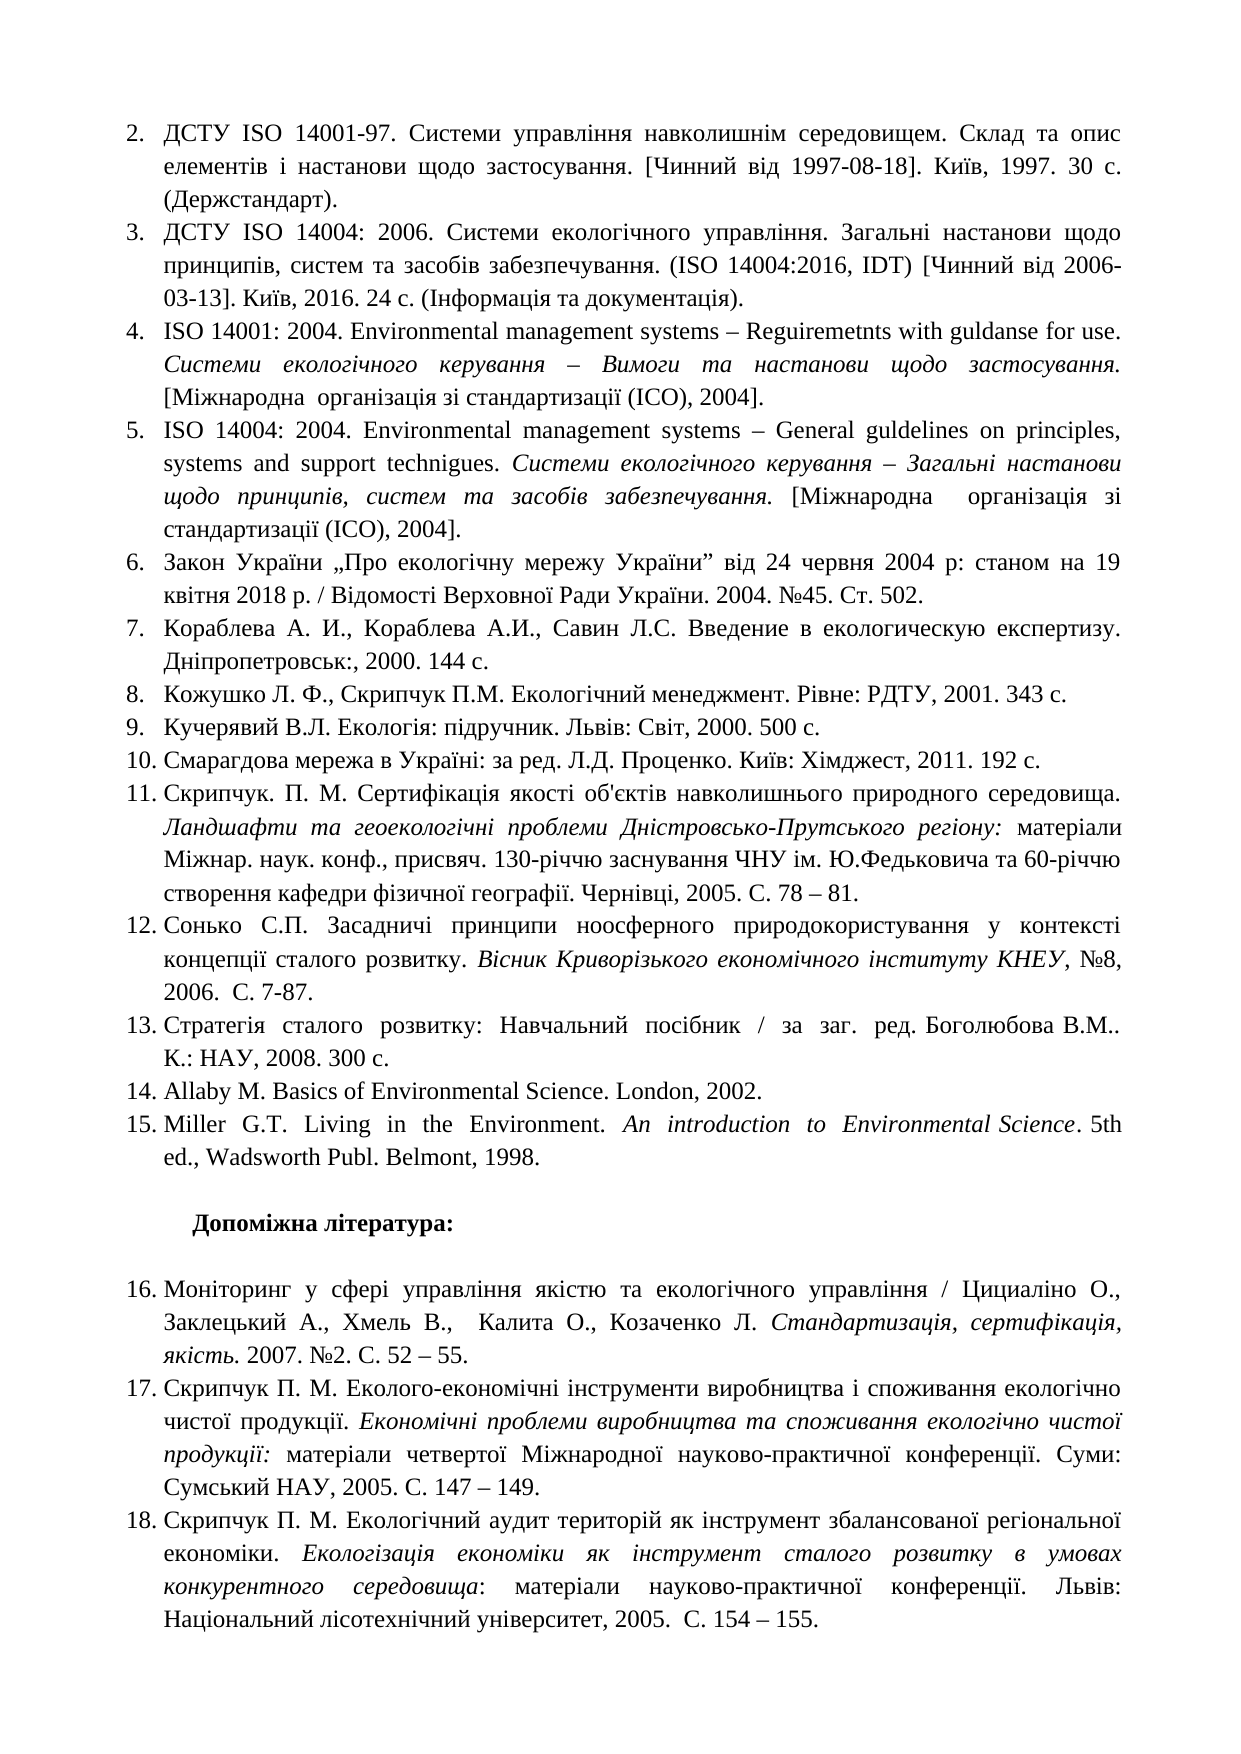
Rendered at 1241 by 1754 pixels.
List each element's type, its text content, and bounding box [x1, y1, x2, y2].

list ISO 14001: 2004. Environmental management systems – Reguiremetnts with guldanse for use. Системи екологічного керування – Вимоги та настанови щодо застосування. [Міжнародна організація зі стандартизації (ІСО), 2004]. [126, 316, 1122, 411]
list Miller G.T. Living in the Environment. An introduction to Environmental Science. 5th ed., Wadsworth Publ. Belmont, 1998. [126, 1109, 1122, 1171]
list Стратегія сталого розвитку: Навчальний посібник / за заг. ред. Боголюбова В.М.. К.: НАУ, 2008. 300 с. [126, 1010, 1122, 1071]
list Allaby M. Basics of Environmental Science. London, 2002. [126, 1076, 1122, 1104]
list Кожушко Л. Ф., Скрипчук П.М. Екологічний менеджмент. Рівне: РДТУ, 2001. 343 с. [126, 679, 1122, 708]
list Кучерявий В.Л. Екологія: підручник. Львів: Світ, 2000. 500 с. [126, 712, 1122, 741]
list Закон України „Про екологічну мережу України” від 24 червня 2004 р: станом на 19 квітня 2018 р. / Відомості Верховної Ради України. 2004. №45. Ст. 502. [126, 547, 1122, 609]
list ДСТУ ISO 14001-97. Системи управління навколишнім середовищем. Склад та опис елементів і настанови щодо застосування. [Чинний від 1997-08-18]. Київ, 1997. 30 с. (Держстандарт). [126, 118, 1122, 213]
list Скрипчук. П. М. Сертифікація якості об'єктів навколишнього природного середовища. Ландшафти та геоекологічні проблеми Дністровсько-Прутського регіону: матеріали Міжнар. наук. конф., присвяч. 130-річчю заснування ЧНУ ім. Ю.Федьковича та 60-річчю створення кафедри фізичної географії. Чернівці, 2005. С. 78 – 81. [126, 778, 1122, 906]
list Скрипчук П. М. Екологічний аудит територій як інструмент збалансованої регіональної економіки. Екологізація економіки як інструмент сталого розвитку в умовах конкурентного середовища: матеріали науково-практичної конференції. Львів: Національний лісотехнічний університет, 2005. С. 154 – 155. [126, 1505, 1122, 1633]
list Скрипчук П. М. Еколого-економічні інструменти виробництва і споживання екологічно чистої продукції. Економічні проблеми виробництва та споживання екологічно чистої продукції: матеріали четвертої Міжнародної науково-практичної конференції. Суми: Сумський НАУ, 2005. С. 147 – 149. [126, 1373, 1122, 1501]
list Сонько С.П. Засадничі принципи ноосферного природокористування у контексті концепції сталого розвитку. Вісник Криворізького економічного інституту КНЕУ, №8, 2006. С. 7-87. [126, 911, 1122, 1005]
text Допоміжна література: [118, 1208, 1122, 1237]
list Моніторинг у сфері управління якістю та екологічного управління / Цициаліно О., Заклецький А., Хмель В., Калита О., Козаченко Л. Стандартизація, сертифікація, якість. 2007. №2. С. 52 – 55. [126, 1274, 1122, 1369]
list ДСТУ ISO 14004: 2006. Системи екологічного управління. Загальні настанови щодо принципів, систем та засобів забезпечування. (ISO 14004:2016, IDT) [Чинний від 2006-03-13]. Київ, 2016. 24 с. (Інформація та документація). [126, 217, 1122, 312]
list ISO 14004: 2004. Environmental management systems – General guldelines on principles, systems and support technigues. Системи екологічного керування – Загальні настанови щодо принципів, систем та засобів забезпечування. [Міжнародна організація зі стандартизації (ІСО), 2004]. [126, 415, 1122, 543]
list Смарагдова мережа в Україні: за ред. Л.Д. Проценко. Київ: Хімджест, 2011. 192 с. [126, 746, 1122, 774]
list Кораблева А. И., Кораблева А.И., Савин Л.С. Введение в екологическую експертизу. Дніпропетровськ:, 2000. 144 с. [126, 613, 1122, 675]
